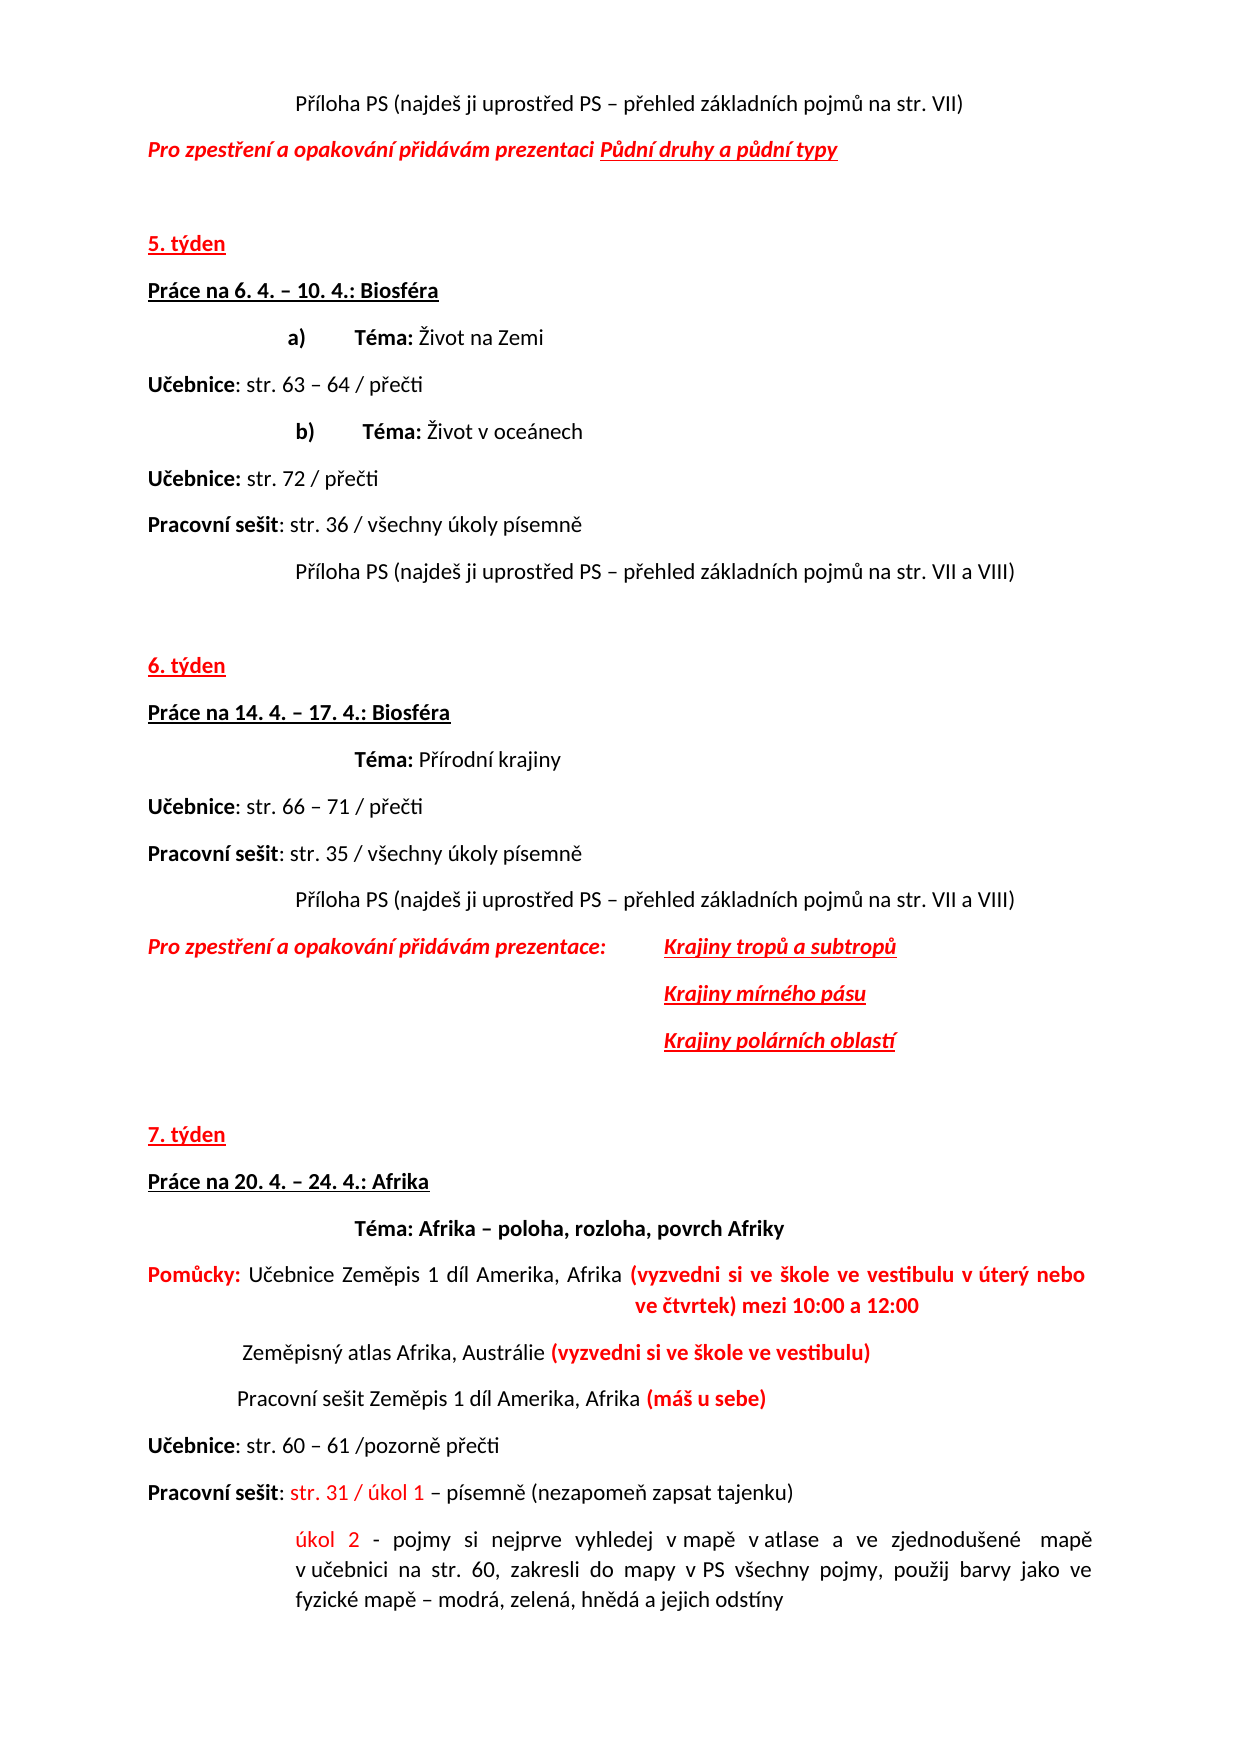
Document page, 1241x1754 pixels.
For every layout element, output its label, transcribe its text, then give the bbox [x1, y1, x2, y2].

text Učebnice: str. 72 / přečti [148, 464, 1093, 492]
text Příloha PS (najdeš ji uprostřed PS – přehled základních pojmů na str. VII) [148, 89, 1093, 117]
text Zeměpisný atlas Afrika, Austrálie (vyzvedni si ve škole ve vestibulu) [148, 1338, 1093, 1366]
text úkol 2 - pojmy si nejprve vyhledej v mapě v atlase a ve zjednodušené mapě v učebnici na str. 60, zakresli do mapy v PS všechny pojmy, použij barvy jako ve fyzické mapě – modrá, zelená, hnědá a jejich odstíny [295, 1525, 1093, 1613]
text Učebnice: str. 63 – 64 / přečti [148, 370, 1093, 398]
text Pracovní sešit Zeměpis 1 díl Amerika, Afrika (máš u sebe) [148, 1384, 1093, 1412]
text Pro zpestření a opakování přidávám prezentaci Půdní druhy a půdní typy [148, 136, 1093, 163]
text Pro zpestření a opakování přidávám prezentace: Krajiny tropů a subtropů [148, 932, 1093, 960]
list Téma: Přírodní krajiny [354, 745, 1093, 773]
text Krajiny polárních oblastí [590, 1026, 1093, 1054]
list Téma: Afrika – poloha, rozloha, povrch Afriky [354, 1214, 1093, 1242]
text Učebnice: str. 66 – 71 / přečti [148, 792, 1093, 820]
list Téma: Život v oceánech [295, 417, 1093, 445]
text Krajiny mírného pásu [590, 979, 1093, 1007]
text Pracovní sešit: str. 31 / úkol 1 – písemně (nezapomeň zapsat tajenku) [148, 1478, 1093, 1506]
text Pracovní sešit: str. 36 / všechny úkoly písemně [148, 511, 1093, 538]
list Téma: Život na Zemi [287, 323, 1093, 351]
text Příloha PS (najdeš ji uprostřed PS – přehled základních pojmů na str. VII a VIII) [221, 557, 1093, 585]
text Pracovní sešit: str. 35 / všechny úkoly písemně [148, 839, 1093, 867]
text Příloha PS (najdeš ji uprostřed PS – přehled základních pojmů na str. VII a VIII) [221, 886, 1093, 913]
text 5. týden [148, 229, 1093, 257]
text 7. týden [148, 1120, 1093, 1148]
text Pomůcky: Učebnice Zeměpis 1 díl Amerika, Afrika (vyzvedni si ve škole ve vestibulu v úterý nebo ve čtvrtek) mezi 10:00 a 12:00 [148, 1261, 1093, 1319]
text Práce na 14. 4. – 17. 4.: Biosféra [148, 698, 1093, 726]
text 6. týden [148, 651, 1093, 679]
text Učebnice: str. 60 – 61 /pozorně přečti [148, 1431, 1093, 1459]
text Práce na 20. 4. – 24. 4.: Afrika [148, 1167, 1093, 1195]
text Práce na 6. 4. – 10. 4.: Biosféra [148, 276, 1093, 304]
